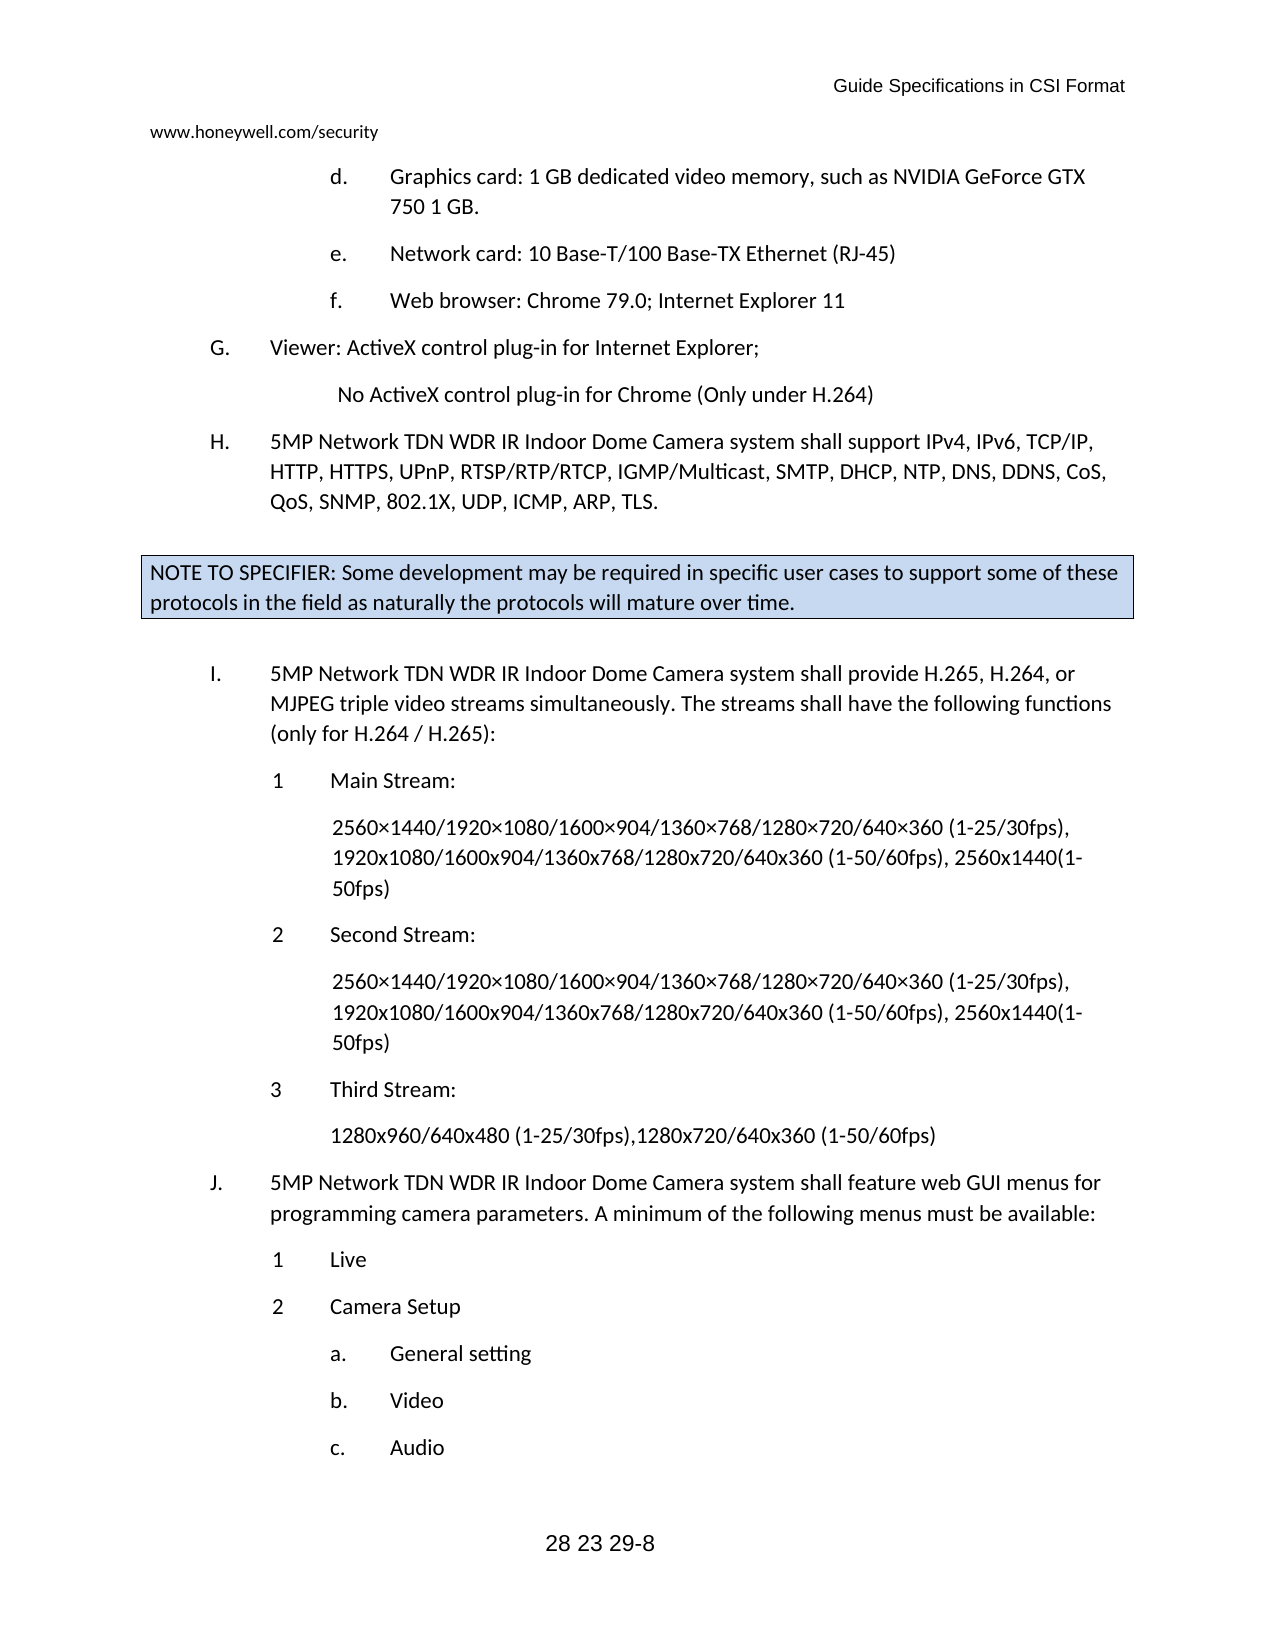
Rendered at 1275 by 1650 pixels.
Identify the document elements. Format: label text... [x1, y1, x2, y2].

list Third Stream: [270, 1075, 1125, 1103]
list 5MP Network TDN WDR IR Indoor Dome Camera system shall support IPv4, IPv6, TCP/IP, HTTP, HTTPS, UPnP, RTSP/RTP/RTCP, IGMP/Multicast, SMTP, DHCP, NTP, DNS, DDNS, CoS, QoS, SNMP, 802.1X, UDP, ICMP, ARP, TLS. [210, 427, 1125, 515]
list Second Stream: [272, 921, 1125, 949]
list General setting [330, 1339, 1125, 1367]
list Network card: 10 Base-T/100 Base-TX Ethernet (RJ-45) [330, 239, 1125, 267]
list Video [330, 1386, 1125, 1414]
list Graphics card: 1 GB dedicated video memory, such as NVIDIA GeForce GTX 750 1 GB. [330, 162, 1125, 221]
list 2560×1440/1920×1080/1600×904/1360×768/1280×720/640×360 (1-25/30fps), 1920x1080/1600x904/1360x768/1280x720/640x360 (1-50/60fps), 2560x1440(1-50fps) [332, 813, 1125, 902]
list Viewer: ActiveX control plug-in for Internet Explorer; [210, 333, 1125, 361]
list 2560×1440/1920×1080/1600×904/1360×768/1280×720/640×360 (1-25/30fps), 1920x1080/1600x904/1360x768/1280x720/640x360 (1-50/60fps), 2560x1440(1-50fps) [332, 967, 1125, 1056]
list Camera Setup [272, 1292, 1125, 1321]
list No ActiveX control plug-in for Chrome (Only under H.264) [337, 380, 1125, 408]
list 5MP Network TDN WDR IR Indoor Dome Camera system shall feature web GUI menus for programming camera parameters. A minimum of the following menus must be available: [210, 1168, 1125, 1227]
list 5MP Network TDN WDR IR Indoor Dome Camera system shall provide H.265, H.264, or MJPEG triple video streams simultaneously. The streams shall have the following functions (only for H.264 / H.265): [210, 659, 1125, 748]
list Audio [330, 1433, 1125, 1461]
text NOTE TO SPECIFIER: Some development may be required in specific user cases to support some of these protocols in the field as naturally the protocols will mature over time. [142, 556, 1133, 618]
list Web browser: Chrome 79.0; Internet Explorer 11 [330, 286, 1125, 314]
list Live [272, 1246, 1125, 1274]
list 1280x960/640x480 (1-25/30fps),1280x720/640x360 (1-50/60fps) [330, 1122, 1125, 1150]
list Main Stream: [272, 766, 1125, 794]
